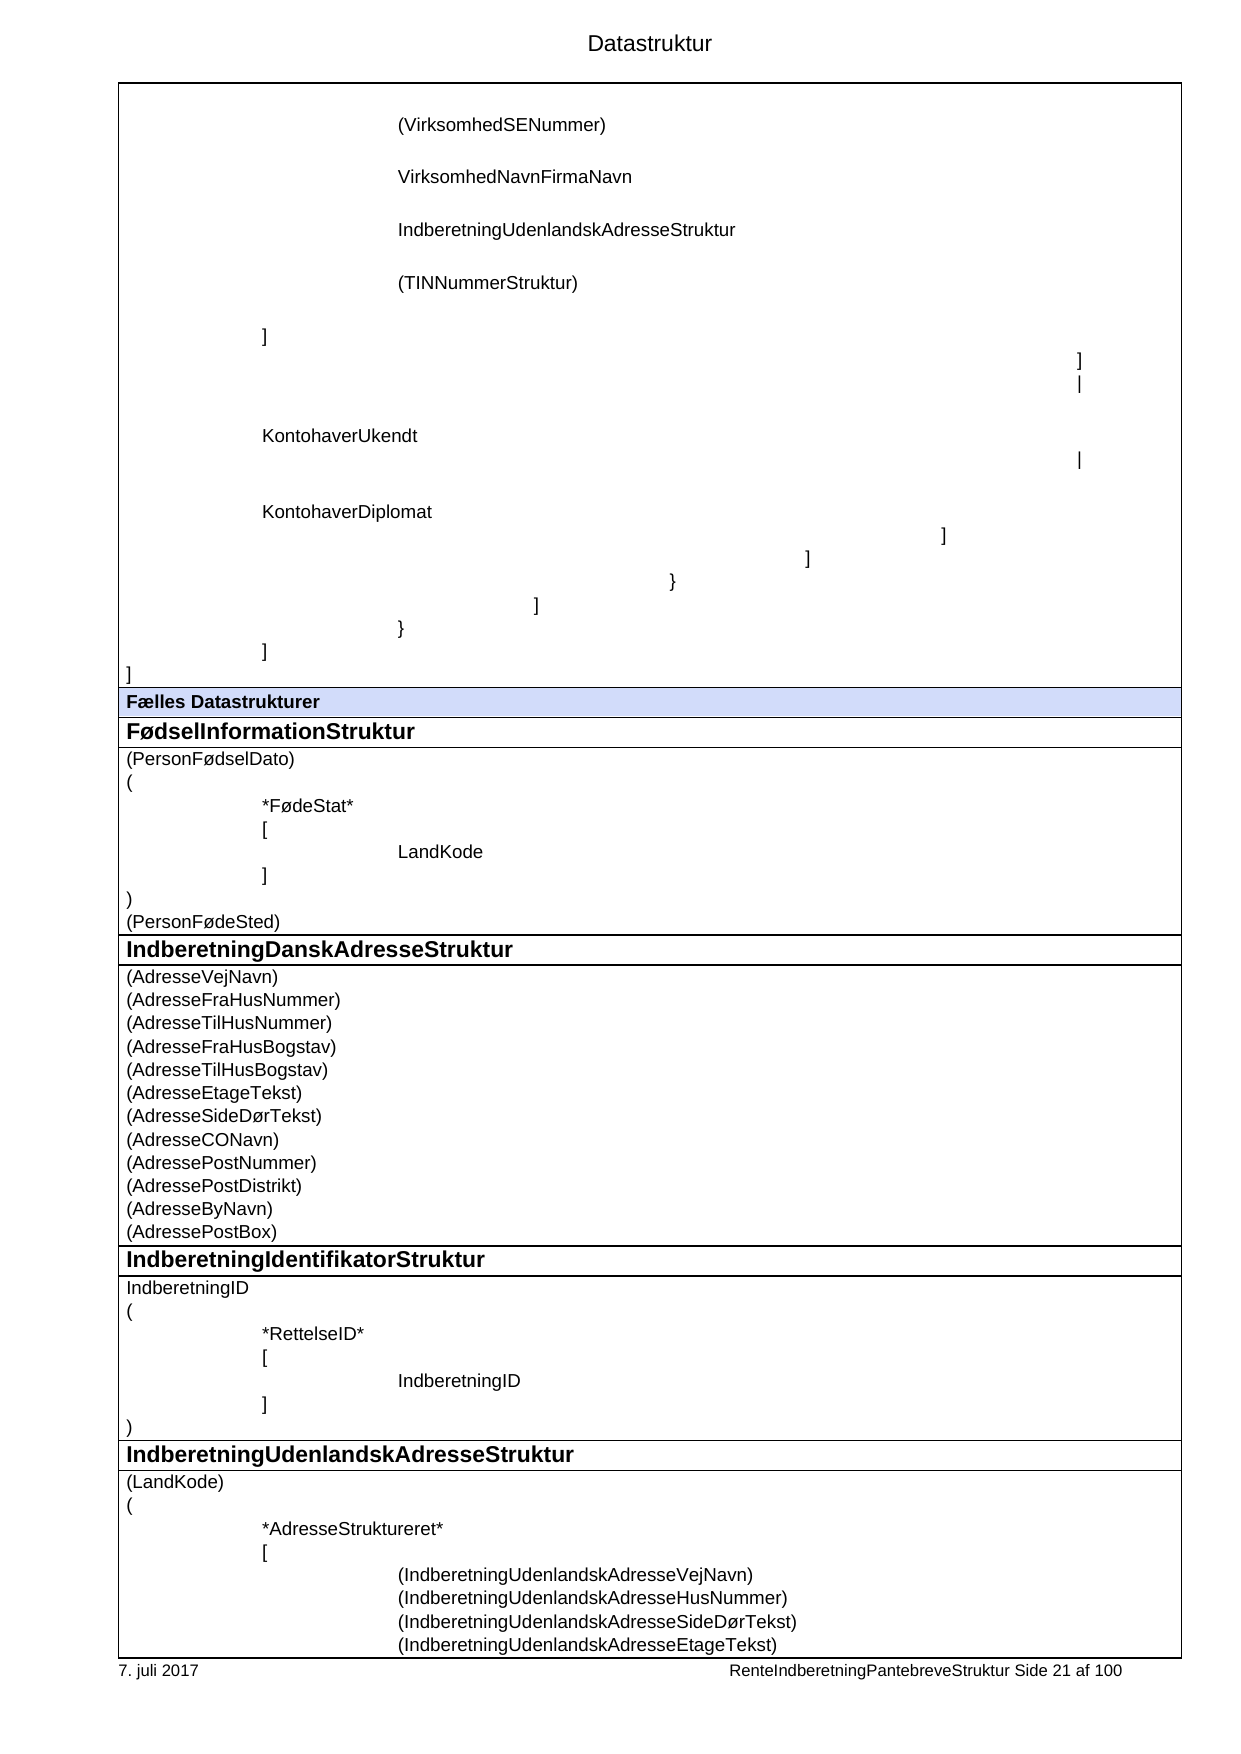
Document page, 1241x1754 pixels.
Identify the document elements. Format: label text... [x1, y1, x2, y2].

table_cell (AdresseVejNavn) (AdresseFraHusNummer) (AdresseTilHusNummer) (AdresseFraHusBogstav) (AdresseTilHusBogstav) (AdresseEtageTekst) (AdresseSideDørTekst) (AdresseCONavn) (AdressePostNummer) (AdressePostDistrikt) (AdresseByNavn) (AdressePostBox) [119, 966, 1181, 1245]
table_cell FødselInformationStruktur [119, 718, 1181, 746]
table_cell (PersonFødselDato) ( *FødeStat* [ LandKode ] ) (PersonFødeSted) [119, 748, 1181, 934]
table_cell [119, 1471, 1181, 1657]
table_cell Fælles Datastrukturer [119, 688, 1181, 716]
table_cell IndberetningDanskAdresseStruktur [119, 936, 1181, 964]
table_cell IndberetningID ( *RettelseID* [ IndberetningID ] ) [119, 1277, 1181, 1439]
table_cell IndberetningUdenlandskAdresseStruktur [119, 1441, 1181, 1469]
table_cell IndberetningIdentifikatorStruktur [119, 1247, 1181, 1275]
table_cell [119, 84, 1181, 687]
